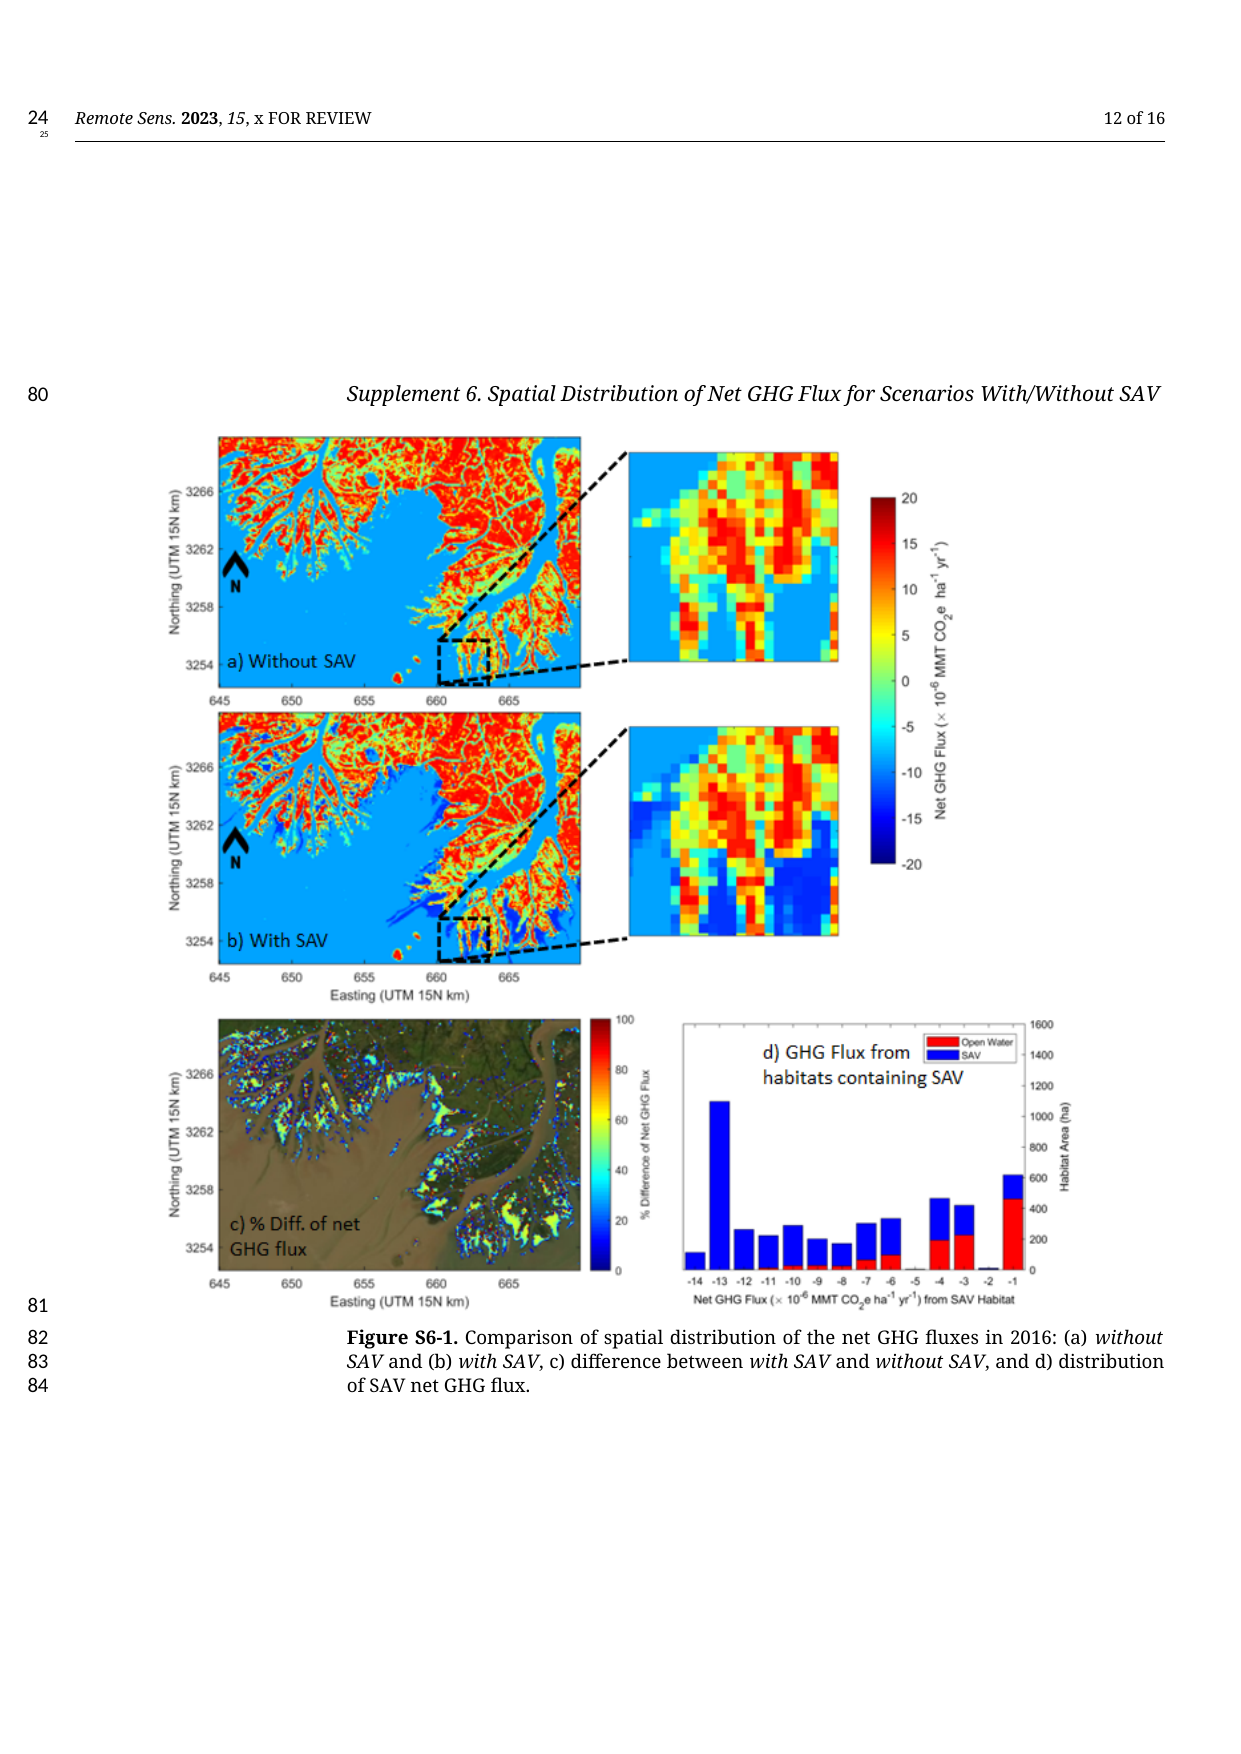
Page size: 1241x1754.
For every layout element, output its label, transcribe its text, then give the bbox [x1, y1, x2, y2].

text Figure S6-1. Comparison of spatial distribution of the net GHG fluxes in 2016: (a) without SAV and (b) with SAV, c) difference between with SAV and without SAV, and d) distribution of SAV net GHG flux. [347, 1325, 1165, 1398]
picture [158, 432, 1082, 1313]
subtitle Supplement 6. Spatial Distribution of Net GHG Flux for Scenarios With/Without SAV [347, 380, 1165, 407]
